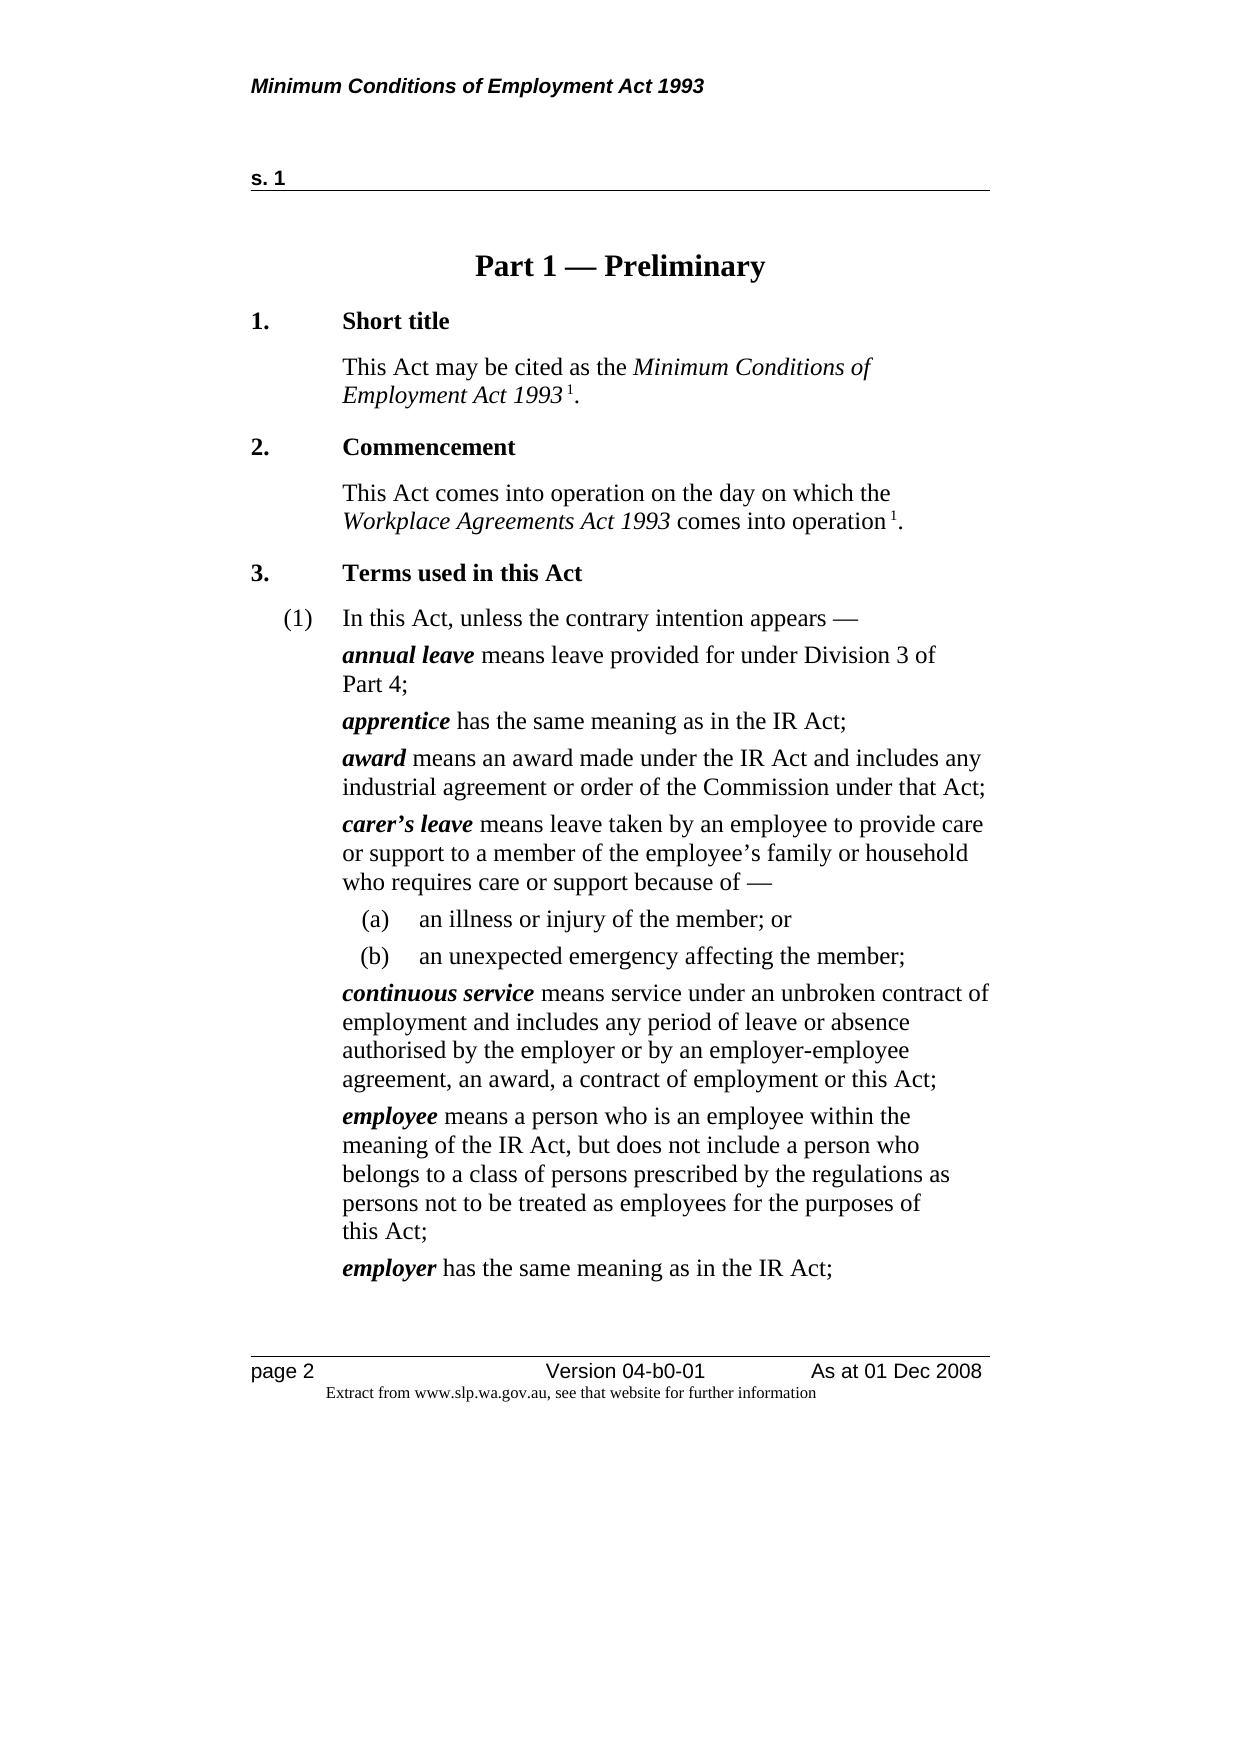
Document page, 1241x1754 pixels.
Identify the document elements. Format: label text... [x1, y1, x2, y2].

subtitle 1. Short title [251, 306, 990, 335]
text carer’s leave means leave taken by an employee to provide care or support to a member of the employee’s family or household who requires care or support because of — [251, 809, 990, 896]
subtitle 2. Commencement [251, 432, 990, 461]
text This Act comes into operation on the day on which the Workplace Agreements Act 1993 comes into operation 1. [251, 478, 990, 535]
text apprentice has the same meaning as in the IR Act; [251, 706, 990, 735]
text continuous service means service under an unbroken contract of employment and includes any period of leave or absence authorised by the employer or by an employer-employee agreement, an award, a contract of employment or this Act; [251, 978, 990, 1093]
text (b) an unexpected emergency affecting the member; [251, 941, 990, 970]
text This Act may be cited as the Minimum Conditions of Employment Act 1993 1. [251, 352, 990, 409]
text employee means a person who is an employee within the meaning of the IR Act, but does not include a person who belongs to a class of persons prescribed by the regulations as persons not to be treated as employees for the purposes of this Act; [251, 1101, 990, 1245]
subtitle Part 1 — Preliminary [251, 247, 990, 283]
text employer has the same meaning as in the IR Act; [251, 1253, 990, 1282]
text (a) an illness or injury of the member; or [251, 904, 990, 933]
text award means an award made under the IR Act and includes any industrial agreement or order of the Commission under that Act; [251, 743, 990, 801]
subtitle 3. Terms used in this Act [251, 558, 990, 587]
text (1) In this Act, unless the contrary intention appears — [251, 603, 990, 632]
text annual leave means leave provided for under Division 3 of Part 4; [251, 641, 990, 698]
